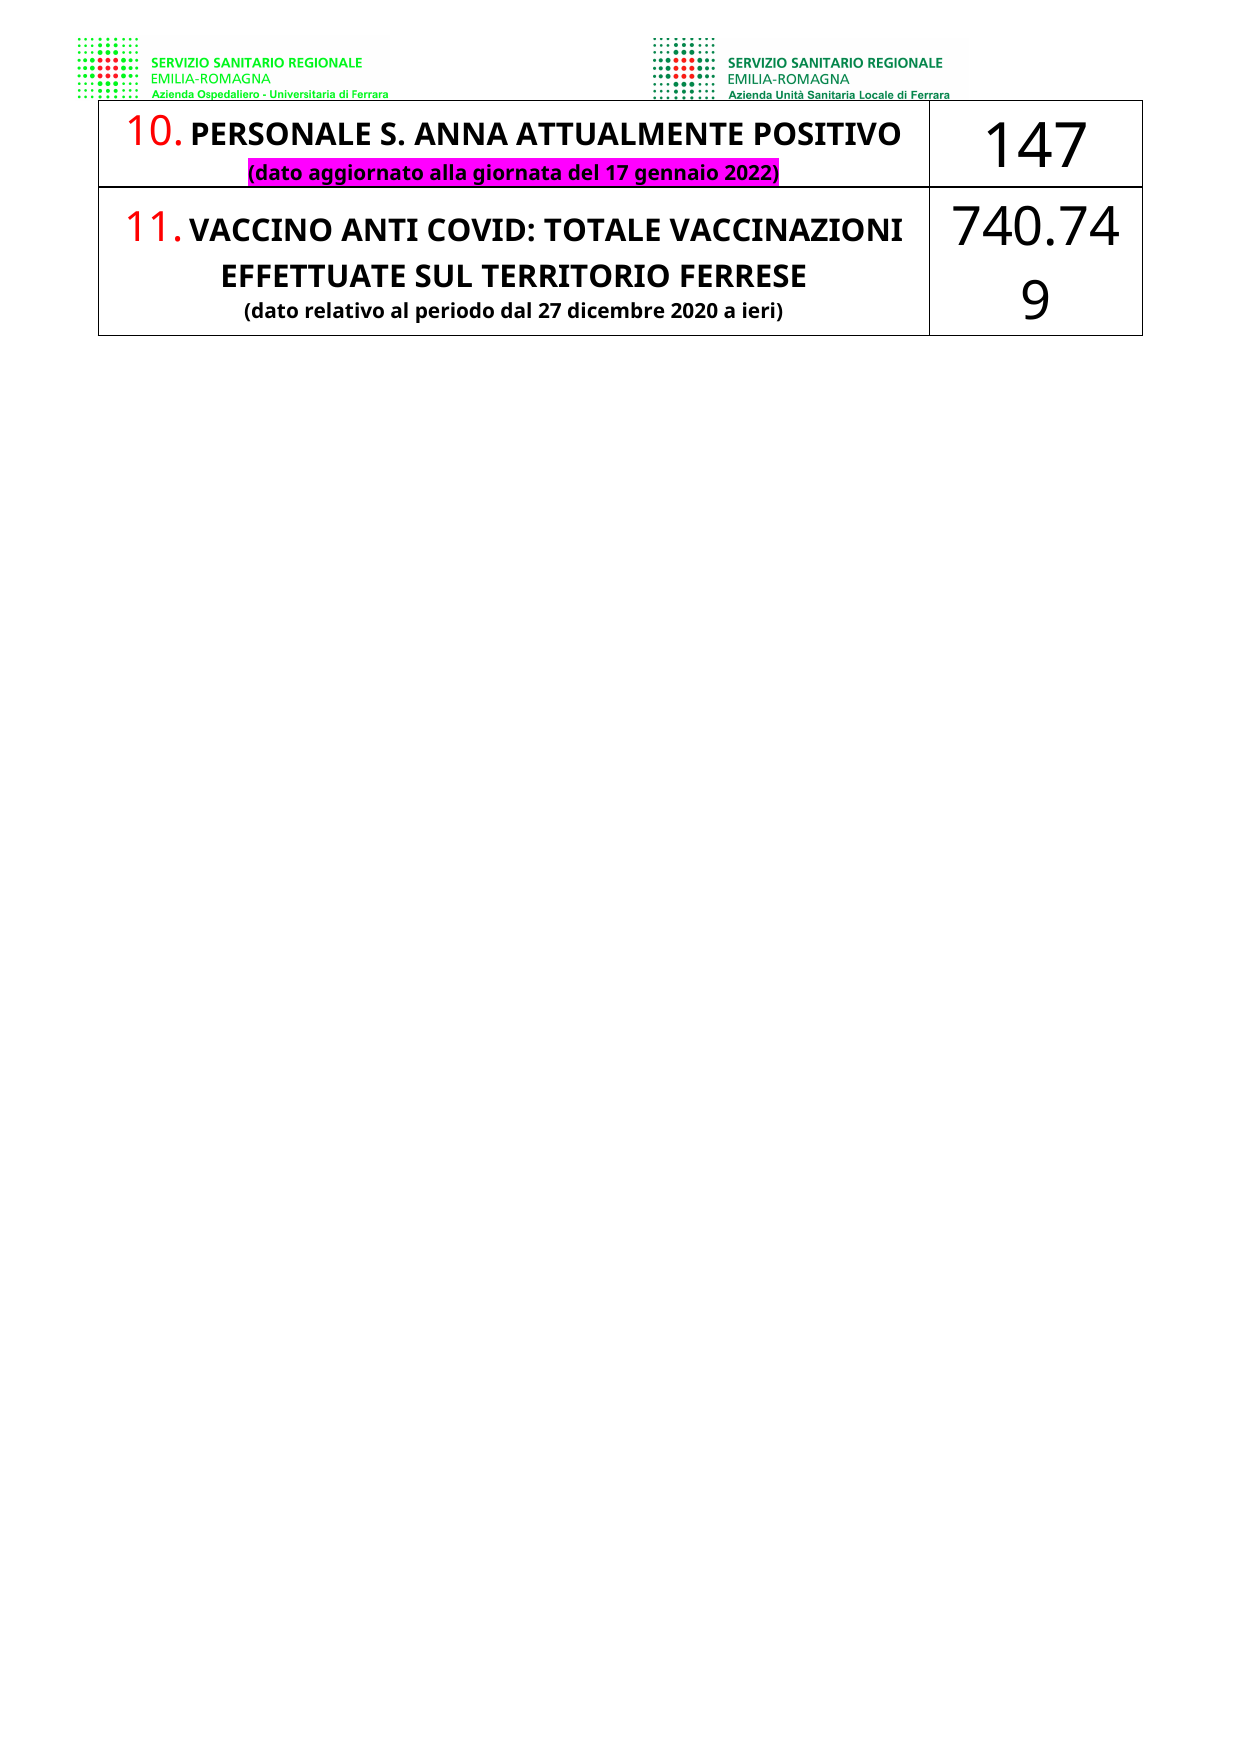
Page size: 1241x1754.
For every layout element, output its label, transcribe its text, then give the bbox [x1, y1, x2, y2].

table_cell 147 [930, 101, 1142, 186]
table_cell 10. PERSONALE S. ANNA ATTUALMENTE POSITIVO (dato aggiornato alla giornata del 17 gennaio 2022) [99, 101, 929, 186]
table_cell 740.749 [930, 188, 1142, 335]
table_cell 11. VACCINO ANTI COVID: TOTALE VACCINAZIONI EFFETTUATE SUL TERRITORIO FERRESE (dato relativo al periodo dal 27 dicembre 2020 a ieri) [99, 188, 929, 335]
picture [75, 35, 391, 101]
picture [653, 38, 969, 100]
